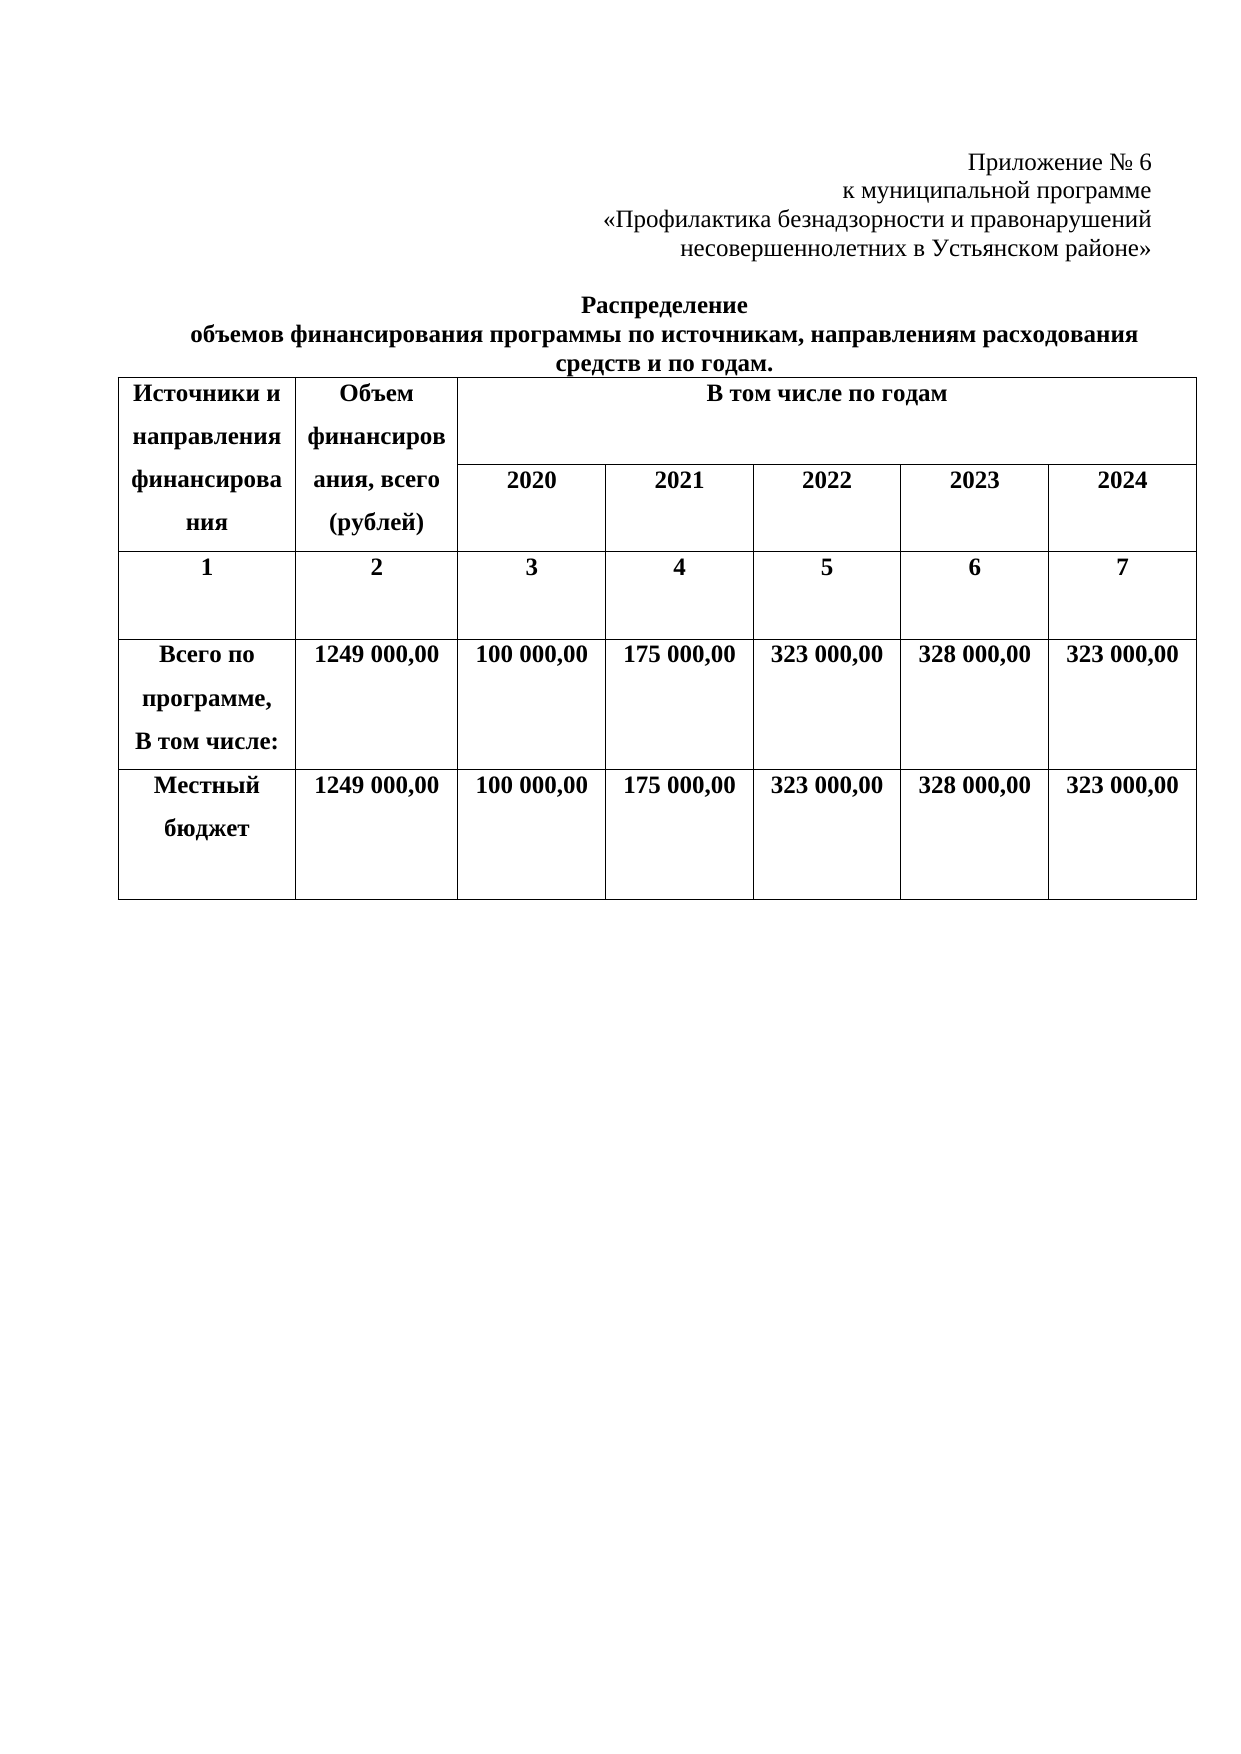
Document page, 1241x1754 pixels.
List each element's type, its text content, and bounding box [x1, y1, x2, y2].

table_cell 4 [606, 552, 753, 638]
table_cell 175 000,00 [606, 640, 753, 769]
table_cell 2024 [1049, 465, 1196, 551]
table_header Объем финансирования, всего (рублей) [296, 378, 457, 551]
text Приложение № 6 [177, 147, 1152, 176]
table_cell 3 [458, 552, 605, 638]
table_cell 7 [1049, 552, 1196, 638]
table_cell 6 [901, 552, 1048, 638]
table_cell 2023 [901, 465, 1048, 551]
table_cell 1249 000,00 [296, 640, 457, 769]
table_cell 323 000,00 [754, 640, 900, 769]
table_header В том числе по годам [458, 378, 1196, 464]
table_cell 328 000,00 [901, 640, 1048, 769]
table_cell 175 000,00 [606, 770, 753, 899]
text несовершеннолетних в Устьянском районе» [177, 233, 1152, 262]
table_cell 328 000,00 [901, 770, 1048, 899]
table_cell 100 000,00 [458, 640, 605, 769]
table_cell 2020 [458, 465, 605, 551]
text «Профилактика безнадзорности и правонарушений [177, 204, 1152, 233]
table_cell 1 [119, 552, 295, 638]
table_cell 323 000,00 [754, 770, 900, 899]
text Распределение [177, 291, 1152, 319]
table_cell Местный бюджет [119, 770, 295, 899]
table_cell 5 [754, 552, 900, 638]
table_cell 323 000,00 [1049, 640, 1196, 769]
text к муниципальной программе [177, 176, 1152, 204]
table_header Источники и направления финансирования [119, 378, 295, 551]
table_cell Всего по программе, В том числе: [119, 640, 295, 769]
text объемов финансирования программы по источникам, направлениям расходования средств и по годам. [177, 319, 1152, 377]
table_cell 100 000,00 [458, 770, 605, 899]
table_cell 2 [296, 552, 457, 638]
table_cell 1249 000,00 [296, 770, 457, 899]
table_cell 323 000,00 [1049, 770, 1196, 899]
table_cell 2021 [606, 465, 753, 551]
table_cell 2022 [754, 465, 900, 551]
